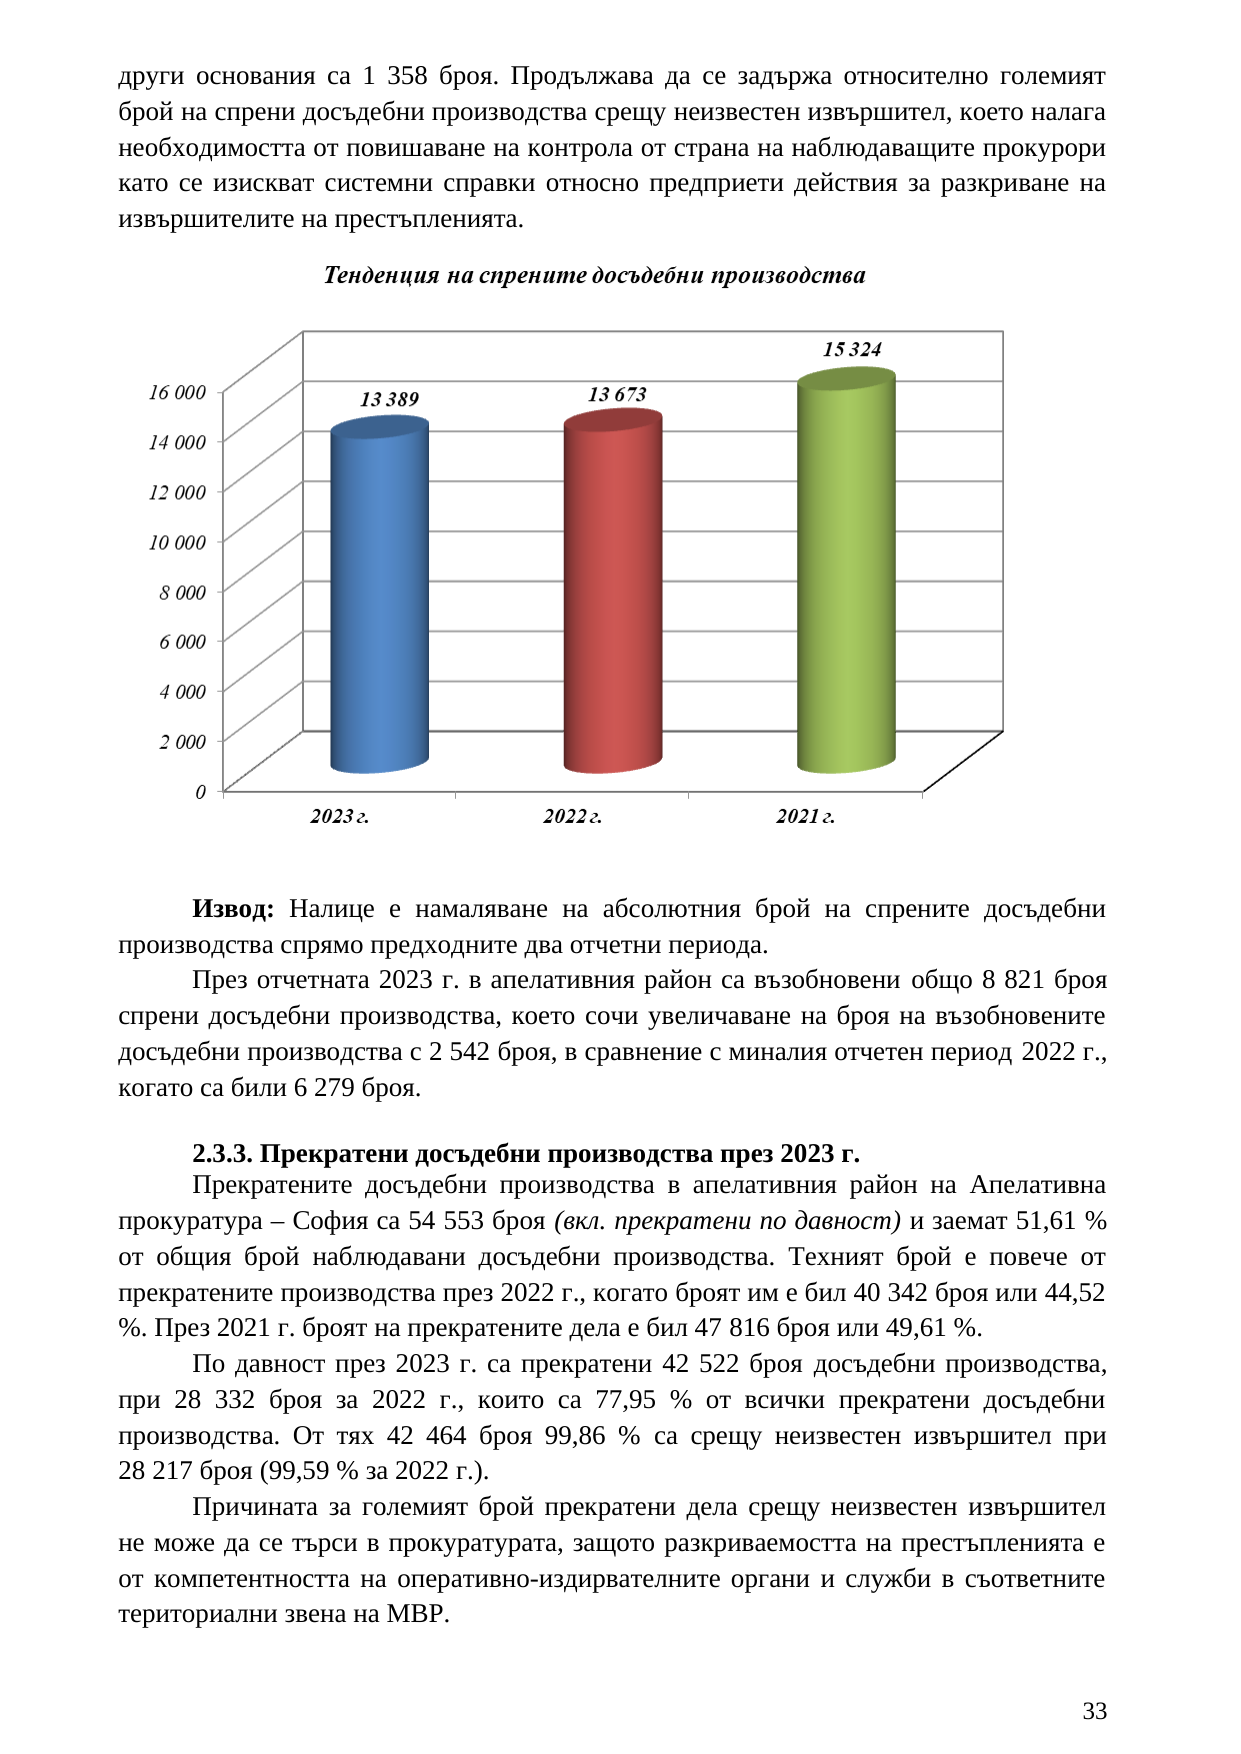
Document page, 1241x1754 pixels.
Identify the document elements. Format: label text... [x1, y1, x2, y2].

text През отчетната 2023 г. в апелативния район са възобновени общо 8 821 броя спрени досъдебни производства, което сочи увеличаване на броя на възобновените досъдебни производства с 2 542 броя, в сравнение с миналия отчетен период 2022 г., когато са били 6 279 броя. [118, 963, 1107, 1102]
text Причината за големият брой прекратени дела срещу неизвестен извършител не може да се търси в прокуратурата, защото разкриваемостта на престъпленията е от компетентността на оперативно-издирвателните органи и служби в съответните териториални звена на МВР. [118, 1490, 1107, 1628]
picture [118, 237, 1047, 857]
text Извод: Налице е намаляване на абсолютния брой на спрените досъдебни производства спрямо предходните два отчетни периода. [118, 892, 1107, 959]
text Прекратените досъдебни производства в апелативния район на Апелативна прокуратура – София са 54 553 броя (вкл. прекратени по давност) и заемат 51,61 % от общия брой наблюдавани досъдебни производства. Техният брой е повече от прекратените производства през 2022 г., когато броят им е бил 40 342 броя или 44,52 %. През 2021 г. броят на прекратените дела е бил 47 816 броя или 49,61 %. [118, 1169, 1107, 1343]
text По давност през 2023 г. са прекратени 42 522 броя досъдебни производства, при 28 332 броя за 2022 г., които са 77,95 % от всички прекратени досъдебни производства. От тях 42 464 броя 99,86 % са срещу неизвестен извършител при 28 217 броя (99,59 % за 2022 г.). [118, 1347, 1107, 1486]
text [118, 59, 1107, 233]
text 2.3.3. Прекратени досъдебни производства през 2023 г. [118, 1137, 1107, 1169]
